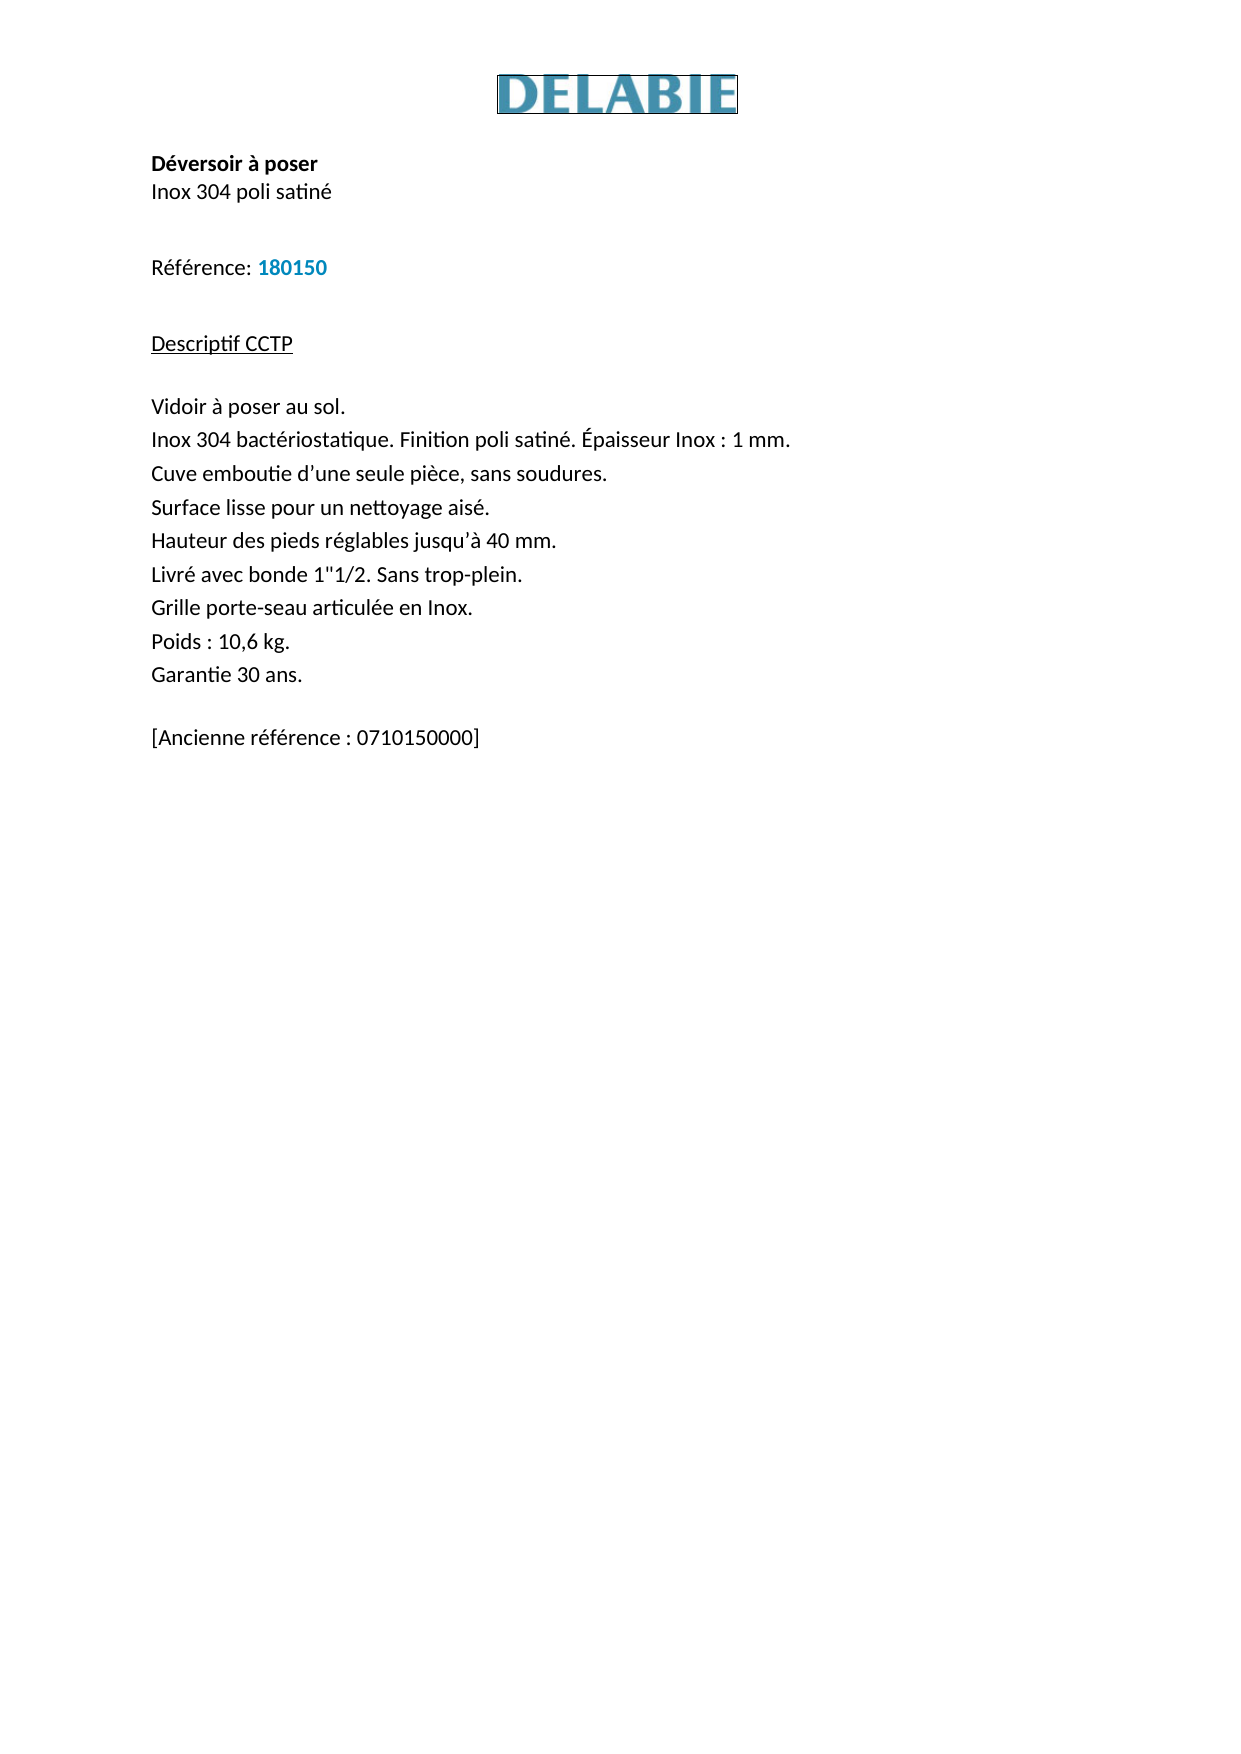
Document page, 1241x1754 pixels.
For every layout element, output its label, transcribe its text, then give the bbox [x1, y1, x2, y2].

text Descriptif CCTP [151, 329, 1084, 357]
text Vidoir à poser au sol. [151, 392, 1084, 420]
text Grille porte-seau articulée en Inox. [151, 593, 1084, 621]
text Déversoir à poser [151, 149, 1084, 177]
text Hauteur des pieds réglables jusqu’à 40 mm. [151, 526, 1084, 554]
text [Ancienne référence : 0710150000] [151, 723, 1084, 751]
text Garantie 30 ans. [151, 660, 1084, 688]
text Inox 304 poli satiné [151, 177, 1084, 205]
text Livré avec bonde 1"1/2. Sans trop-plein. [151, 560, 1084, 588]
text Référence: 180150 [151, 253, 1084, 281]
text Inox 304 bactériostatique. Finition poli satiné. Épaisseur Inox : 1 mm. [151, 426, 1084, 453]
picture [498, 76, 737, 113]
text Poids : 10,6 kg. [151, 627, 1084, 655]
text Surface lisse pour un nettoyage aisé. [151, 493, 1084, 521]
text Cuve emboutie d’une seule pièce, sans soudures. [151, 459, 1084, 487]
